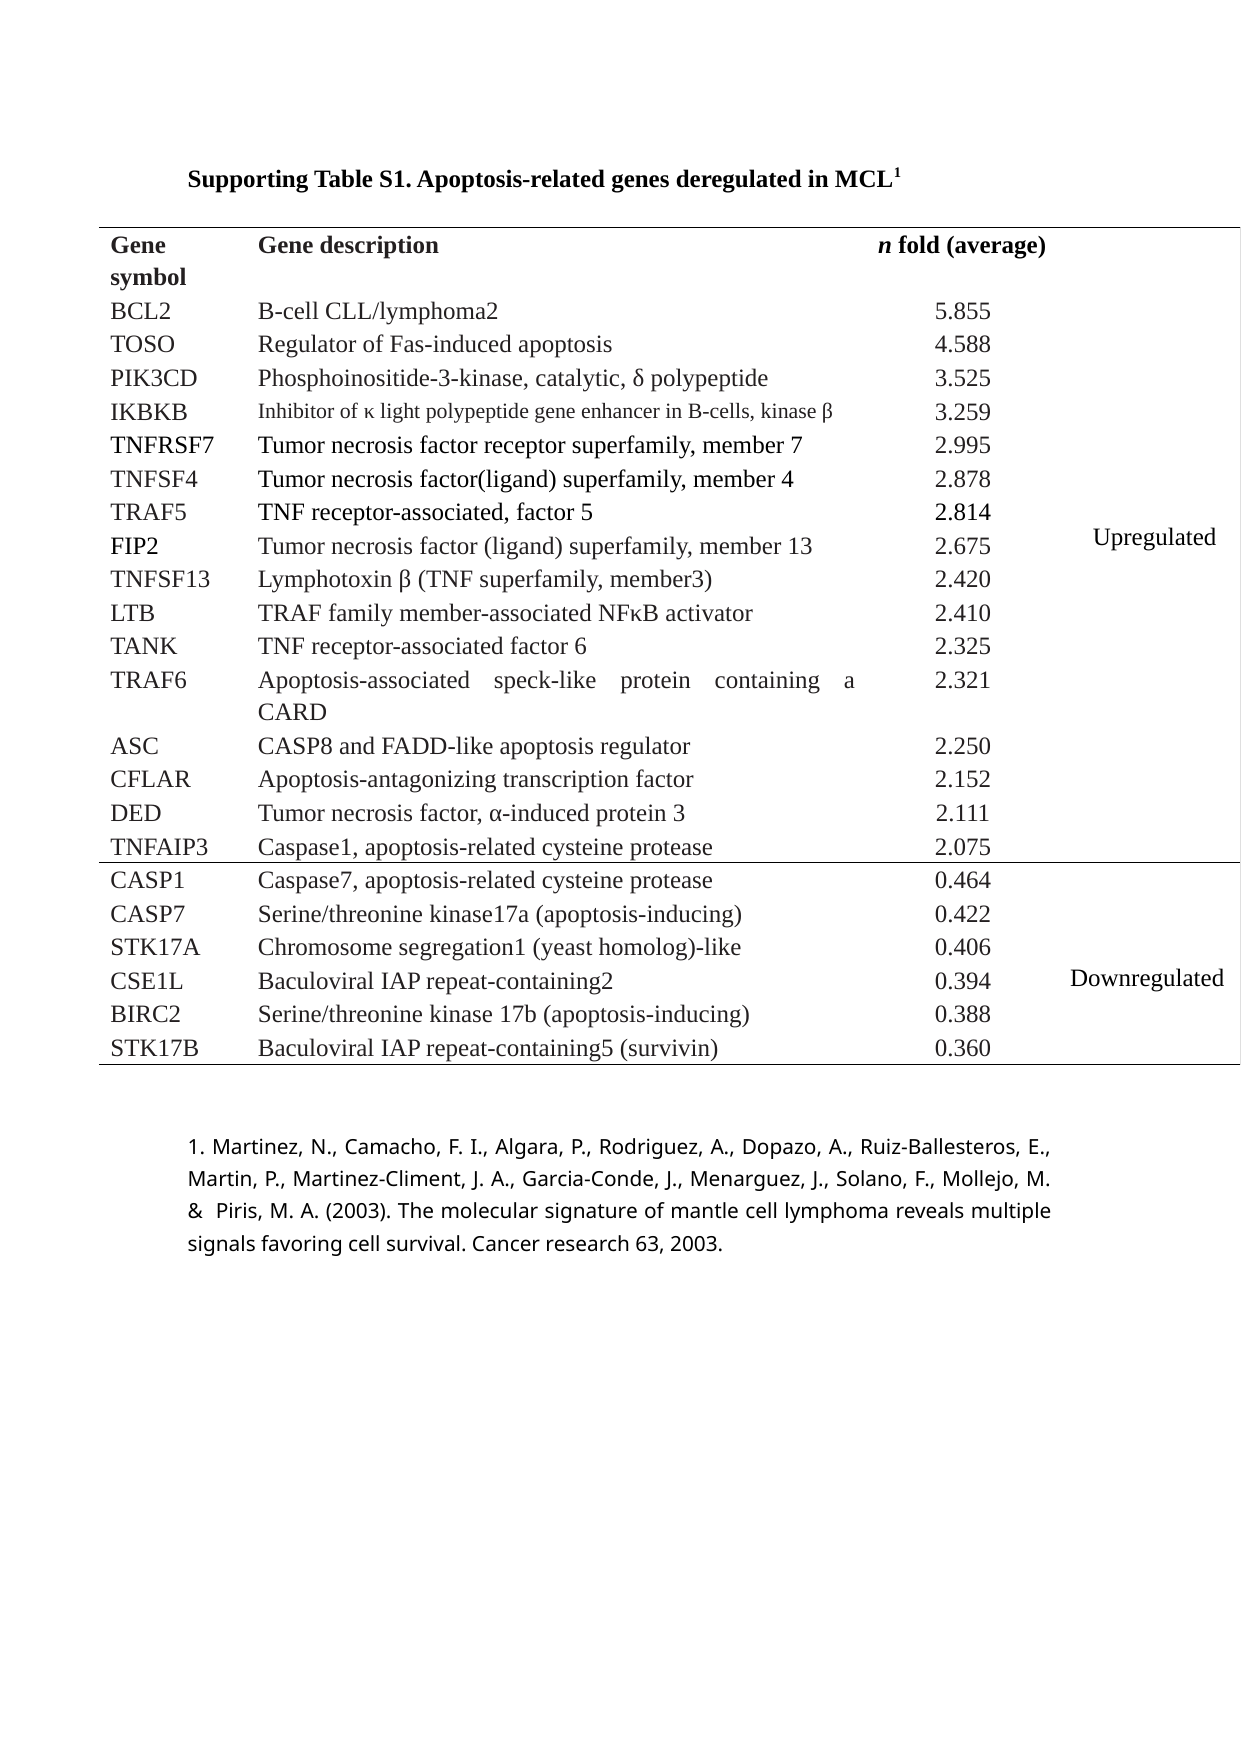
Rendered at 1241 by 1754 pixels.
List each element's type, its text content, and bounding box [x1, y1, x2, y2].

table_cell 0.388 [867, 996, 1059, 1030]
table_cell LTB [99, 595, 246, 628]
table_cell TRAF6 [99, 662, 246, 728]
table_cell Serine/threonine kinase17a (apoptosis-inducing) [246, 896, 867, 929]
table_cell TANK [99, 629, 246, 662]
table_header Upregulated [1059, 228, 1240, 862]
table_cell 2.325 [867, 629, 1059, 662]
table_cell STK17B [99, 1030, 246, 1063]
text 1. Martinez, N., Camacho, F. I., Algara, P., Rodriguez, A., Dopazo, A., Ruiz-Ballesteros, E., Martin, P., Martinez-Climent, J. A., Garcia-Conde, J., Menarguez, J., Solano, F., Mollejo, M. & Piris, M. A. (2003). The molecular signature of mantle cell lymphoma reveals multiple signals favoring cell survival. Cancer research 63, 2003. [187, 1129, 1053, 1259]
table_cell TNFRSF7 [99, 427, 246, 461]
table_cell Tumor necrosis factor receptor superfamily, member 7 [246, 427, 867, 461]
table_cell 2.995 [867, 427, 1059, 461]
table_cell Regulator of Fas-induced apoptosis [246, 327, 867, 360]
table_cell 3.259 [867, 394, 1059, 427]
table_cell Apoptosis-associated speck-like protein containing a CARD [246, 662, 867, 728]
table_cell CASP8 and FADD-like apoptosis regulator [246, 728, 867, 762]
table_cell Apoptosis-antagonizing transcription factor [246, 762, 867, 795]
table_cell TRAF5 [99, 494, 246, 528]
table_cell Baculoviral IAP repeat-containing2 [246, 963, 867, 996]
table_cell TRAF family member-associated NFκB activator [246, 595, 867, 628]
table_cell 2.321 [867, 662, 1059, 728]
table_cell TNFAIP3 [99, 829, 246, 862]
table_cell PIK3CD [99, 360, 246, 394]
table_cell 0.406 [867, 929, 1059, 963]
table_cell 0.464 [867, 863, 1059, 896]
table_cell IKBKB [99, 394, 246, 427]
table_cell CFLAR [99, 762, 246, 795]
table_cell 2.075 [867, 829, 1059, 862]
table_cell FIP2 [99, 528, 246, 561]
table_cell B-cell CLL/lymphoma2 [246, 293, 867, 327]
table_cell Phosphoinositide-3-kinase, catalytic, δ polypeptide [246, 360, 867, 394]
table_cell CASP7 [99, 896, 246, 929]
table_cell 2.675 [867, 528, 1059, 561]
table_cell Inhibitor of κ light polypeptide gene enhancer in B-cells, kinase β [246, 394, 867, 427]
table_cell Tumor necrosis factor(ligand) superfamily, member 4 [246, 461, 867, 494]
table_header n fold (average) [867, 228, 1059, 293]
table_cell 2.420 [867, 561, 1059, 595]
table_cell TNFSF4 [99, 461, 246, 494]
table_cell 2.410 [867, 595, 1059, 628]
table_cell TNFSF13 [99, 561, 246, 595]
table_cell Tumor necrosis factor (ligand) superfamily, member 13 [246, 528, 867, 561]
table_cell Lymphotoxin β (TNF superfamily, member3) [246, 561, 867, 595]
table_cell Caspase1, apoptosis-related cysteine protease [246, 829, 867, 862]
table_cell CASP1 [99, 863, 246, 896]
table_cell Baculoviral IAP repeat-containing5 (survivin) [246, 1030, 867, 1063]
table_cell ASC [99, 728, 246, 762]
table_header Gene description [246, 228, 867, 293]
table_cell TNF receptor-associated, factor 5 [246, 494, 867, 528]
table_cell 2.250 [867, 728, 1059, 762]
table_cell 2.878 [867, 461, 1059, 494]
table_cell 5.855 [867, 293, 1059, 327]
table_cell Caspase7, apoptosis-related cysteine protease [246, 863, 867, 896]
table_cell TOSO [99, 327, 246, 360]
table_cell 4.588 [867, 327, 1059, 360]
table_cell 2.152 [867, 762, 1059, 795]
table_cell Downregulated [1059, 863, 1240, 1063]
text Supporting Table S1. Apoptosis-related genes deregulated in MCL1 [187, 162, 1053, 194]
table_header Gene symbol [99, 228, 246, 293]
table_cell Tumor necrosis factor, α-induced protein 3 [246, 795, 867, 829]
table_cell 0.394 [867, 963, 1059, 996]
table_cell 3.525 [867, 360, 1059, 394]
table_cell Chromosome segregation1 (yeast homolog)-like [246, 929, 867, 963]
table_cell Serine/threonine kinase 17b (apoptosis-inducing) [246, 996, 867, 1030]
table_cell 2.111 [867, 795, 1059, 829]
table_cell TNF receptor-associated factor 6 [246, 629, 867, 662]
table_cell 2.814 [867, 494, 1059, 528]
table_cell STK17A [99, 929, 246, 963]
table_cell BIRC2 [99, 996, 246, 1030]
table_cell 0.422 [867, 896, 1059, 929]
table_cell CSE1L [99, 963, 246, 996]
table_cell 0.360 [867, 1030, 1059, 1063]
table_cell BCL2 [99, 293, 246, 327]
table_cell DED [99, 795, 246, 829]
